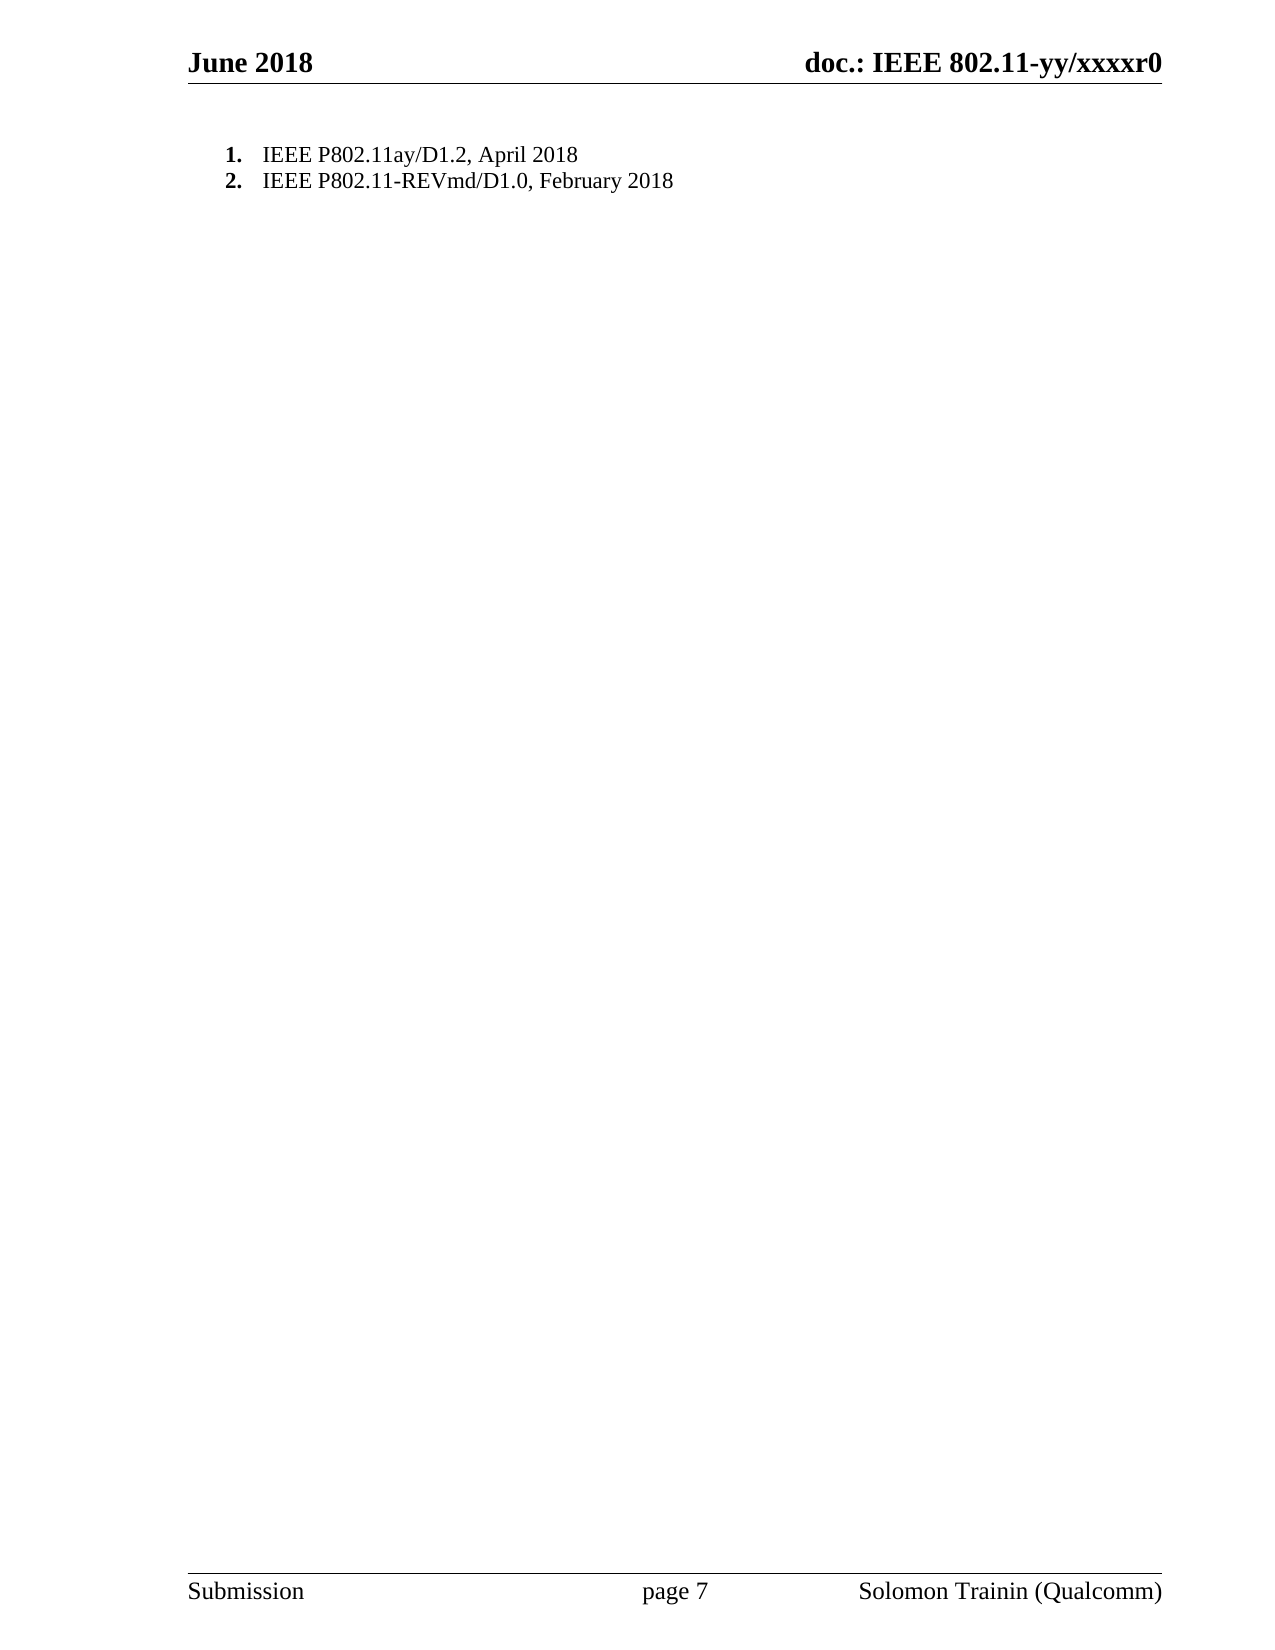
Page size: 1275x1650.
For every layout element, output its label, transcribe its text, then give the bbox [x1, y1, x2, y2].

list IEEE P802.11-REVmd/D1.0, February 2018 [225, 168, 1162, 194]
list IEEE P802.11ay/D1.2, April 2018 [225, 141, 1162, 168]
